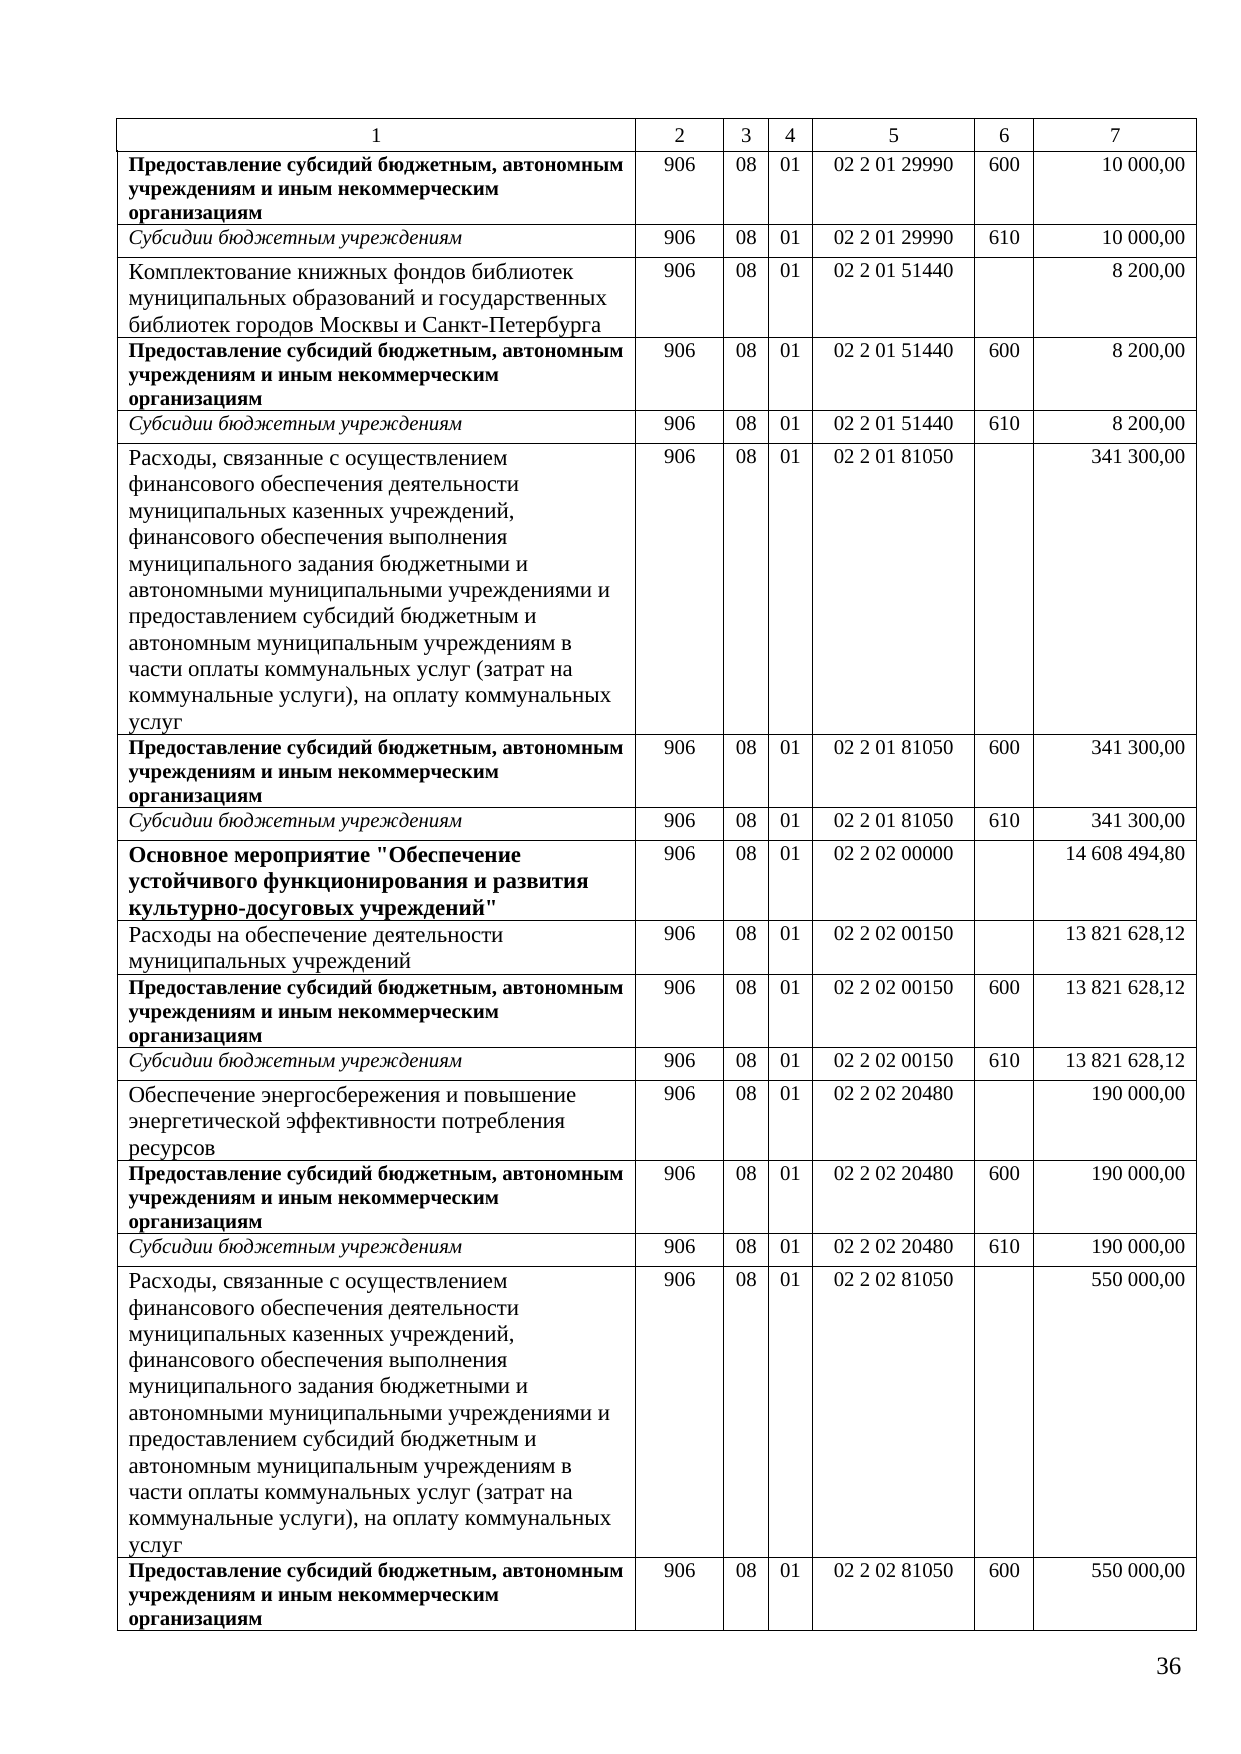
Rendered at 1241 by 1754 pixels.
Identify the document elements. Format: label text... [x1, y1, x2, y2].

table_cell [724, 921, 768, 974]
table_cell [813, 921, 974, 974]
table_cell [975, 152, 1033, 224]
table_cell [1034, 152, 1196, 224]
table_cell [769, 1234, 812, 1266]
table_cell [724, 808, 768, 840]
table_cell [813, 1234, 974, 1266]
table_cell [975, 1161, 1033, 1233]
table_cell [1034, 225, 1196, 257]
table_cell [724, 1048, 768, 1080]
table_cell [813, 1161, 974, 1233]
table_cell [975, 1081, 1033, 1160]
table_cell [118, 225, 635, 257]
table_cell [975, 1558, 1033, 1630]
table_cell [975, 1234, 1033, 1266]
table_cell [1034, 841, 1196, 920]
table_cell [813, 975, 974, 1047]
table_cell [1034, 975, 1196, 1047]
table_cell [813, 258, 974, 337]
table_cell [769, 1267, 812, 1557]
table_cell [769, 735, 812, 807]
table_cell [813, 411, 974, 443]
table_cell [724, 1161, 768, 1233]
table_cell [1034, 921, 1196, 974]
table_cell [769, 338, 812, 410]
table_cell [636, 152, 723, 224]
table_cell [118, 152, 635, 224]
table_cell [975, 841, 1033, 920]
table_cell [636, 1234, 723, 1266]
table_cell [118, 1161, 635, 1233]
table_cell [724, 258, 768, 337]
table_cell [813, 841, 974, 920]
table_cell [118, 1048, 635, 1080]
table_header 5 [813, 119, 974, 151]
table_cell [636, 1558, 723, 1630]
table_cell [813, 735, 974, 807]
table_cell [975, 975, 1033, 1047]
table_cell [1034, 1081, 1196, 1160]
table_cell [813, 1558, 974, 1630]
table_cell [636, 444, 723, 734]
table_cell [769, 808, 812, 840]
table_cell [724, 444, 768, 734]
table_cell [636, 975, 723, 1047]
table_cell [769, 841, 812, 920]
table_header 7 [1034, 119, 1196, 151]
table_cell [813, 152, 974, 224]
table_header 6 [975, 119, 1033, 151]
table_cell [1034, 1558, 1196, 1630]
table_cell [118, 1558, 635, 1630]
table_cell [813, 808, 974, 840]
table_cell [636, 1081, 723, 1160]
table_header 4 [769, 119, 812, 151]
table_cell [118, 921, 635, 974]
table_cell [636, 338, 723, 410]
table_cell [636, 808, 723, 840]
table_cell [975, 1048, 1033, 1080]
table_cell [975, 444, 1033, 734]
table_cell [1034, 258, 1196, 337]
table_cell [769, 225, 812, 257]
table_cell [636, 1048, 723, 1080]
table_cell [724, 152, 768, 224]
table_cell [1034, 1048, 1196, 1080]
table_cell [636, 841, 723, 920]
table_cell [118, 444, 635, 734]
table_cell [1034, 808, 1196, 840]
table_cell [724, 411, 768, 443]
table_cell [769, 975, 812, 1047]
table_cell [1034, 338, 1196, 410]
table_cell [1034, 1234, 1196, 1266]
table_header 2 [636, 119, 723, 151]
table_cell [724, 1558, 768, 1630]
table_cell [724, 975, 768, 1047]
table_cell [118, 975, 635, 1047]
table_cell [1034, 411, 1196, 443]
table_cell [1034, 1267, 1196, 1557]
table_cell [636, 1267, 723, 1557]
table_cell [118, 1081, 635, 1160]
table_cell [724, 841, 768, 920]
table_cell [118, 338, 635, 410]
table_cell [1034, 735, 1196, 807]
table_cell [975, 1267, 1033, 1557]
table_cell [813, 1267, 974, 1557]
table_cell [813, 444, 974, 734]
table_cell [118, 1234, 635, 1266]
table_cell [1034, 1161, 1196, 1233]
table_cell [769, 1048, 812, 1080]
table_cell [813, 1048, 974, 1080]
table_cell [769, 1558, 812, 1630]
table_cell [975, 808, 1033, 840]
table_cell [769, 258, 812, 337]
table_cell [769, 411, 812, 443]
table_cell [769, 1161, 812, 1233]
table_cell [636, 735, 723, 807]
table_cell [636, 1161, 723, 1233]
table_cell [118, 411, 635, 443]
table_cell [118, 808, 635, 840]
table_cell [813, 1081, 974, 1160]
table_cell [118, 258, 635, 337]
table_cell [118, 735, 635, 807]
table_header 3 [724, 119, 768, 151]
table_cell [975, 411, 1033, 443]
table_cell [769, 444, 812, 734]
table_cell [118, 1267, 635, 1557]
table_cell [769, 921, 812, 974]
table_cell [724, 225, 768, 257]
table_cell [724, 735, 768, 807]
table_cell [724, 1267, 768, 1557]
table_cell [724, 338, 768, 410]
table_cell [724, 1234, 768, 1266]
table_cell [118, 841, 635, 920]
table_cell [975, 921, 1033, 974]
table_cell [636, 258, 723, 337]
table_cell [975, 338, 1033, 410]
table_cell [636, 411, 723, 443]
table_header 1 [117, 119, 635, 151]
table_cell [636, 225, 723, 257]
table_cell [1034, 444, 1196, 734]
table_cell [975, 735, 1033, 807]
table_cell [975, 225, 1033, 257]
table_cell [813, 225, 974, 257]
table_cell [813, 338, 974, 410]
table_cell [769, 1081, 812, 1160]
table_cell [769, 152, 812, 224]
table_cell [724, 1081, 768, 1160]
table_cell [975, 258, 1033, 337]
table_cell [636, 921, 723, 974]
